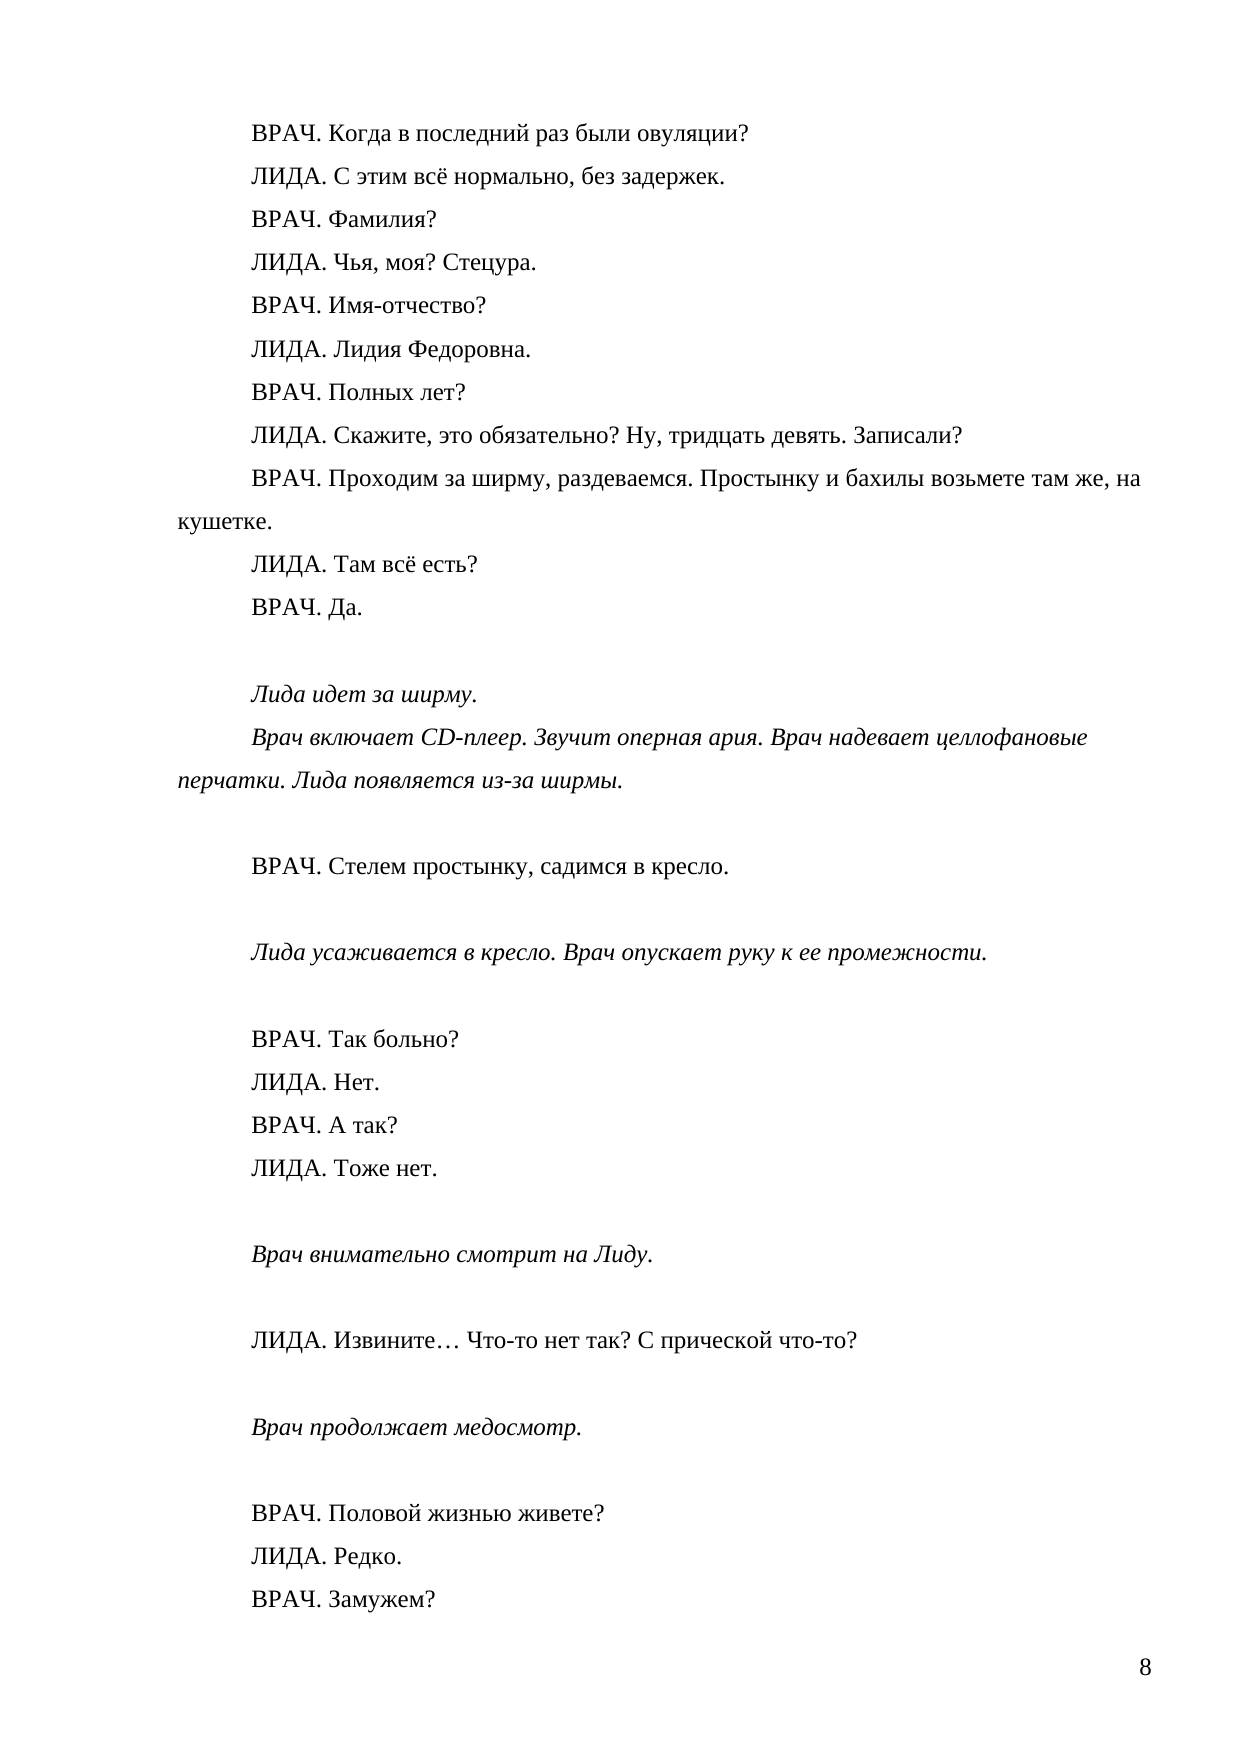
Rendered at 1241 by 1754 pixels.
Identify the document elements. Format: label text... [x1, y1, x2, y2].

text ЛИДА. Там всё есть? [177, 549, 1152, 578]
text ЛИДА. Чья, моя? Стецура. [177, 247, 1152, 276]
text ВРАЧ. Стелем простынку, садимся в кресло. [177, 851, 1152, 880]
text ВРАЧ. Имя-отчество? [177, 291, 1152, 319]
text Врач включает CD-плеер. Звучит оперная ария. Врач надевает целлофановые перчатки. Лида появляется из-за ширмы. [177, 722, 1152, 794]
text ВРАЧ. Полных лет? [177, 377, 1152, 406]
text ЛИДА. Редко. [177, 1541, 1152, 1570]
text ВРАЧ. Так больно? [177, 1024, 1152, 1052]
text ЛИДА. Скажите, это обязательно? Ну, тридцать девять. Записали? [177, 420, 1152, 449]
text ВРАЧ. А так? [177, 1110, 1152, 1139]
text ЛИДА. Тоже нет. [177, 1153, 1152, 1182]
text ЛИДА. С этим всё нормально, без задержек. [177, 161, 1152, 190]
text ВРАЧ. Когда в последний раз были овуляции? [177, 118, 1152, 147]
text ЛИДА. Нет. [177, 1067, 1152, 1096]
text Лида усаживается в кресло. Врач опускает руку к ее промежности. [177, 937, 1152, 966]
text ВРАЧ. Замужем? [177, 1584, 1152, 1613]
text ВРАЧ. Половой жизнью живете? [177, 1498, 1152, 1527]
text Лида идет за ширму. [177, 679, 1152, 707]
text ЛИДА. Лидия Федоровна. [177, 334, 1152, 362]
text ВРАЧ. Проходим за ширму, раздеваемся. Простынку и бахилы возьмете там же, на кушетке. [177, 463, 1152, 535]
text ВРАЧ. Фамилия? [177, 204, 1152, 233]
text Врач продолжает медосмотр. [177, 1412, 1152, 1441]
text Врач внимательно смотрит на Лиду. [177, 1239, 1152, 1268]
text ВРАЧ. Да. [177, 592, 1152, 621]
text ЛИДА. Извините… Что-то нет так? С прической что-то? [177, 1326, 1152, 1354]
